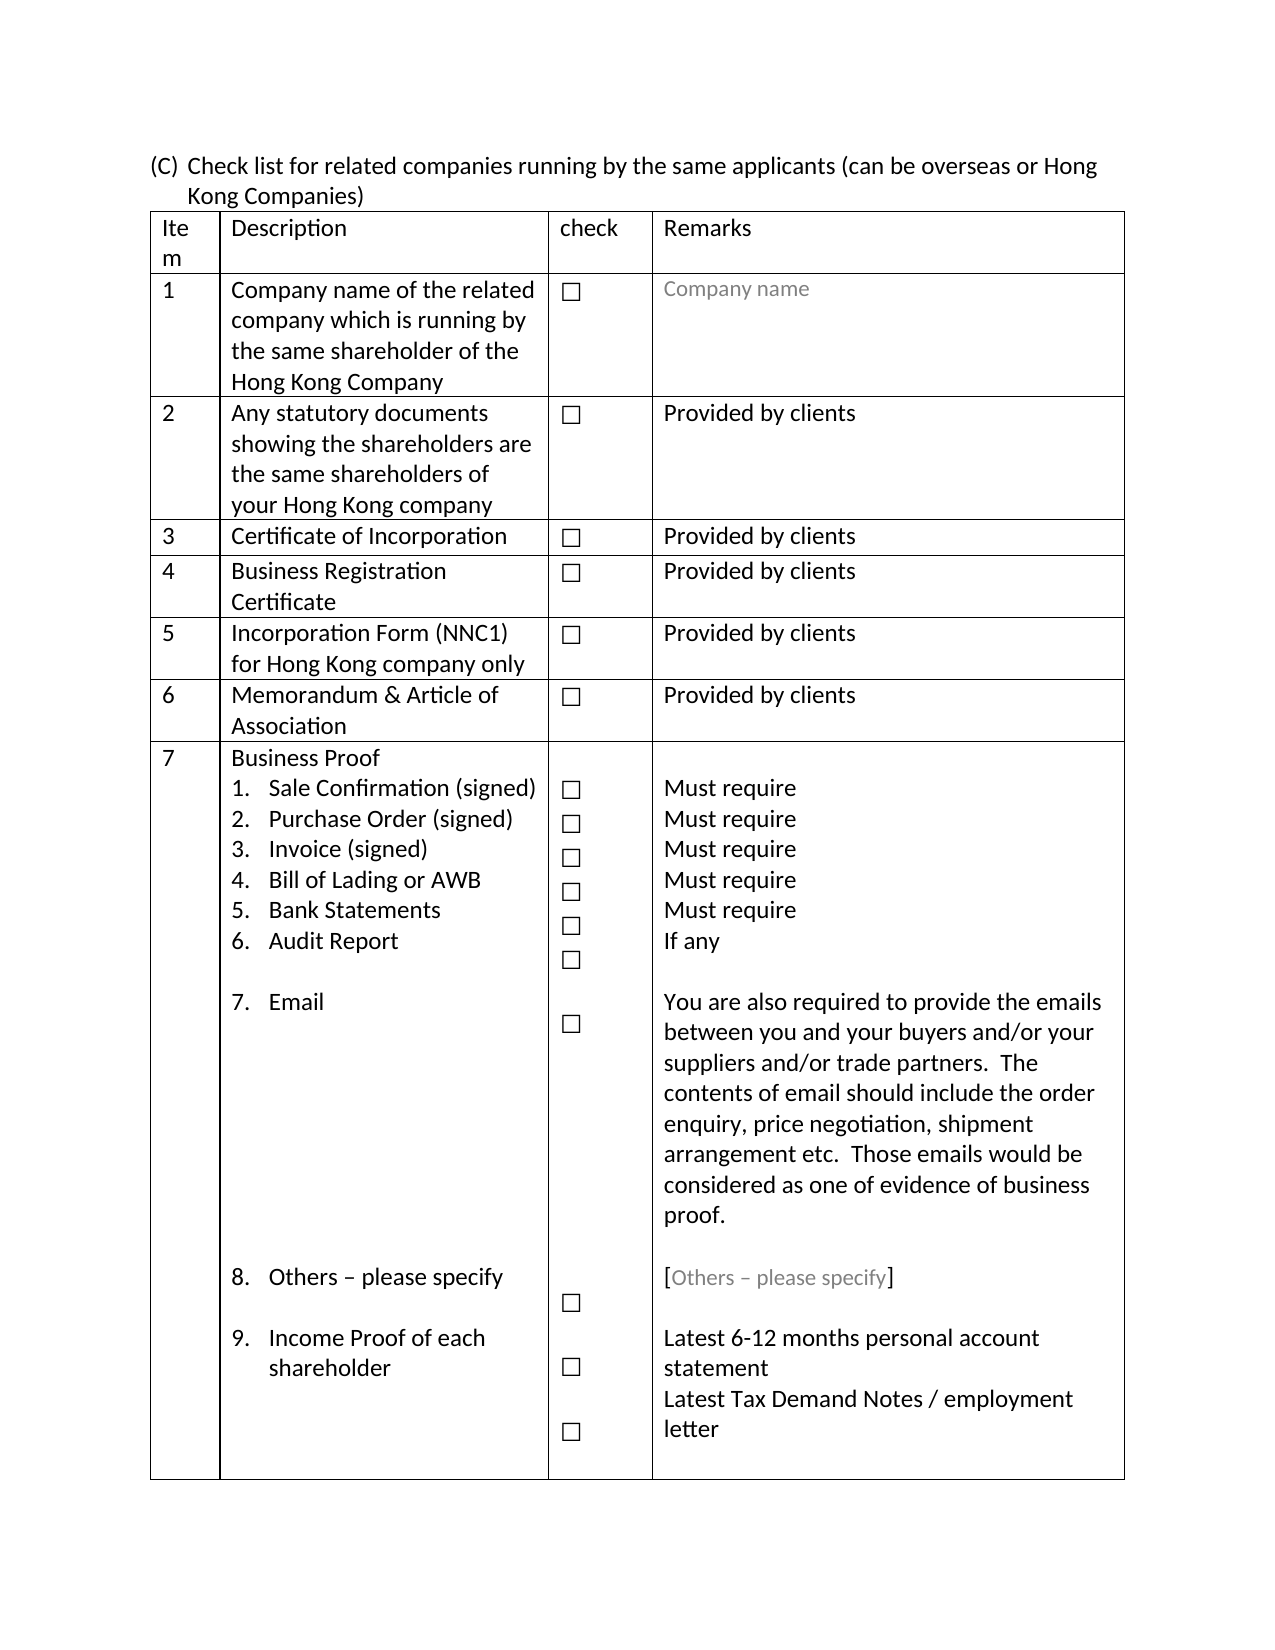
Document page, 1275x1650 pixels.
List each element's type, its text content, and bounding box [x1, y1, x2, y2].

table_cell 1 [151, 274, 219, 396]
table_cell Provided by clients [653, 680, 1124, 741]
list Check list for related companies running by the same applicants (can be overseas or Hong Kong Companies) [150, 150, 1125, 211]
table_header Item [151, 212, 219, 273]
table_header Remarks [653, 212, 1124, 273]
table_cell Must require Must require Must require Must require Must require If any You are also required to provide the emails between you and your buyers and/or your suppliers and/or trade partners. The contents of email should include the order enquiry, price negotiation, shipment arrangement etc. Those emails would be considered as one of evidence of business proof. [] Latest 6-12 months personal account statement Latest Tax Demand Notes / employment letter [653, 742, 1124, 1479]
table_cell Any statutory documents showing the shareholders are the same shareholders of your Hong Kong company [221, 397, 548, 519]
table_cell Certificate of Incorporation [221, 520, 548, 554]
table_header check [549, 212, 652, 273]
table_cell 5 [151, 618, 219, 679]
table_cell 6 [151, 680, 219, 741]
table_cell Provided by clients [653, 618, 1124, 679]
table_cell Provided by clients [653, 556, 1124, 617]
table_cell 2 [151, 397, 219, 519]
table_cell Provided by clients [653, 520, 1124, 554]
table_header Description [221, 212, 548, 273]
table_cell 3 [151, 520, 219, 554]
table_cell Incorporation Form (NNC1) for Hong Kong company only [221, 618, 548, 679]
table_cell Memorandum & Article of Association [221, 680, 548, 741]
table_cell 7 [151, 742, 219, 1479]
table_cell [549, 742, 652, 1479]
table_cell 4 [151, 556, 219, 617]
table_cell Business Proof Sale Confirmation (signed) Purchase Order (signed) Invoice (signed) Bill of Lading or AWB Bank Statements Audit Report Email Others – please specify Income Proof of each shareholder [221, 742, 548, 1479]
table_cell Company name of the related company which is running by the same shareholder of the Hong Kong Company [221, 274, 548, 396]
table_cell Provided by clients [653, 397, 1124, 519]
table_cell Business Registration Certificate [221, 556, 548, 617]
